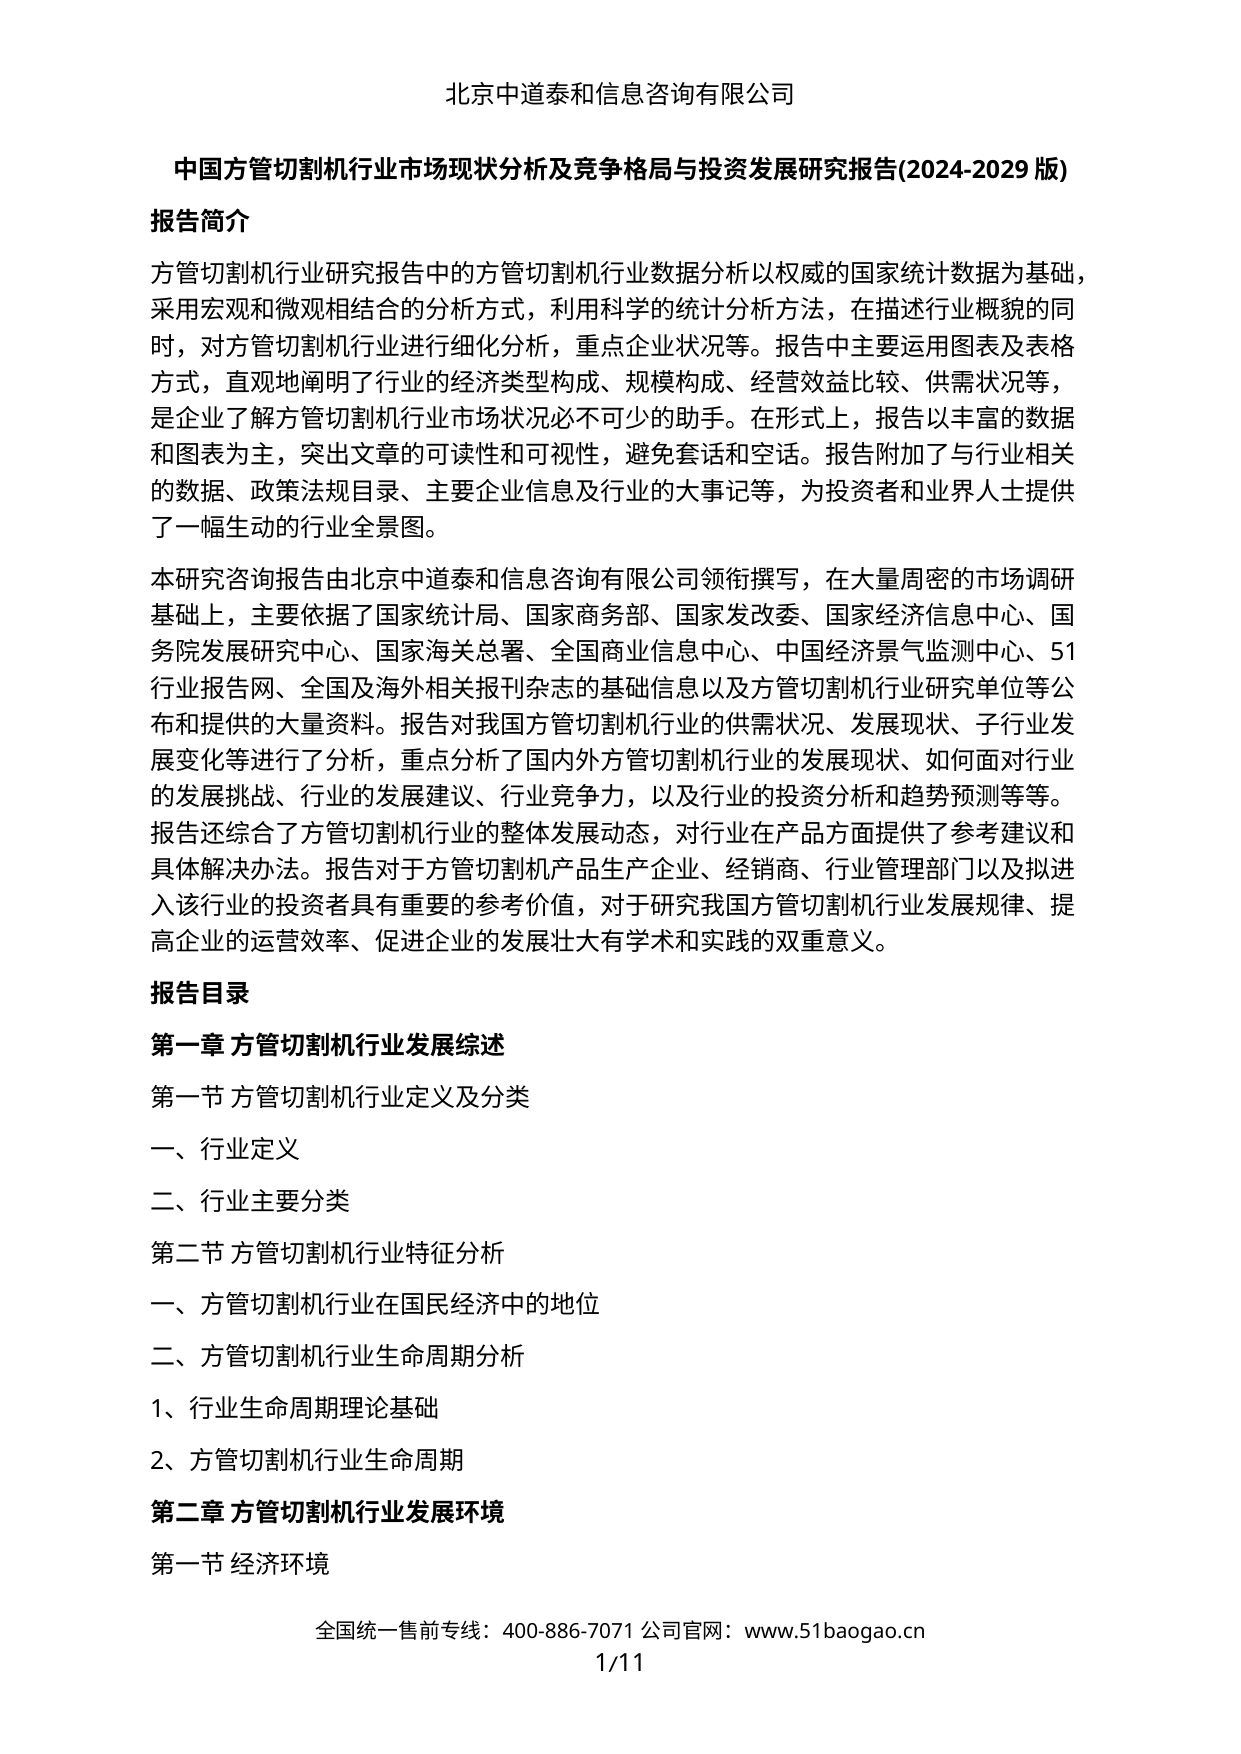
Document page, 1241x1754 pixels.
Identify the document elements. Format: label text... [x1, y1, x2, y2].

text 本研究咨询报告由北京中道泰和信息咨询有限公司领衔撰写，在大量周密的市场调研基础上，主要依据了国家统计局、国家商务部、国家发改委、国家经济信息中心、国务院发展研究中心、国家海关总署、全国商业信息中心、中国经济景气监测中心、51行业报告网、全国及海外相关报刊杂志的基础信息以及方管切割机行业研究单位等公布和提供的大量资料。报告对我国方管切割机行业的供需状况、发展现状、子行业发展变化等进行了分析，重点分析了国内外方管切割机行业的发展现状、如何面对行业的发展挑战、行业的发展建议、行业竞争力，以及行业的投资分析和趋势预测等等。报告还综合了方管切割机行业的整体发展动态，对行业在产品方面提供了参考建议和具体解决办法。报告对于方管切割机产品生产企业、经销商、行业管理部门以及拟进入该行业的投资者具有重要的参考价值，对于研究我国方管切割机行业发展规律、提高企业的运营效率、促进企业的发展壮大有学术和实践的双重意义。 [150, 559, 1090, 958]
text 第一节 方管切割机行业定义及分类 [150, 1077, 1090, 1114]
text 第一章 方管切割机行业发展综述 [150, 1026, 1090, 1062]
text 一、方管切割机行业在国民经济中的地位 [150, 1285, 1090, 1321]
text 2、方管切割机行业生命周期 [150, 1441, 1090, 1477]
text 二、行业主要分类 [150, 1181, 1090, 1217]
text 报告简介 [150, 202, 1090, 238]
text 第二节 方管切割机行业特征分析 [150, 1233, 1090, 1269]
text 第一节 经济环境 [150, 1544, 1090, 1581]
text 报告目录 [150, 974, 1090, 1010]
text 二、方管切割机行业生命周期分析 [150, 1337, 1090, 1373]
text 第二章 方管切割机行业发展环境 [150, 1492, 1090, 1529]
text 方管切割机行业研究报告中的方管切割机行业数据分析以权威的国家统计数据为基础，采用宏观和微观相结合的分析方式，利用科学的统计分析方法，在描述行业概貌的同时，对方管切割机行业进行细化分析，重点企业状况等。报告中主要运用图表及表格方式，直观地阐明了行业的经济类型构成、规模构成、经营效益比较、供需状况等，是企业了解方管切割机行业市场状况必不可少的助手。在形式上，报告以丰富的数据和图表为主，突出文章的可读性和可视性，避免套话和空话。报告附加了与行业相关的数据、政策法规目录、主要企业信息及行业的大事记等，为投资者和业界人士提供了一幅生动的行业全景图。 [150, 254, 1090, 544]
text 中国方管切割机行业市场现状分析及竞争格局与投资发展研究报告(2024-2029版) [150, 150, 1090, 186]
text 1、行业生命周期理论基础 [150, 1389, 1090, 1425]
text 一、行业定义 [150, 1129, 1090, 1166]
